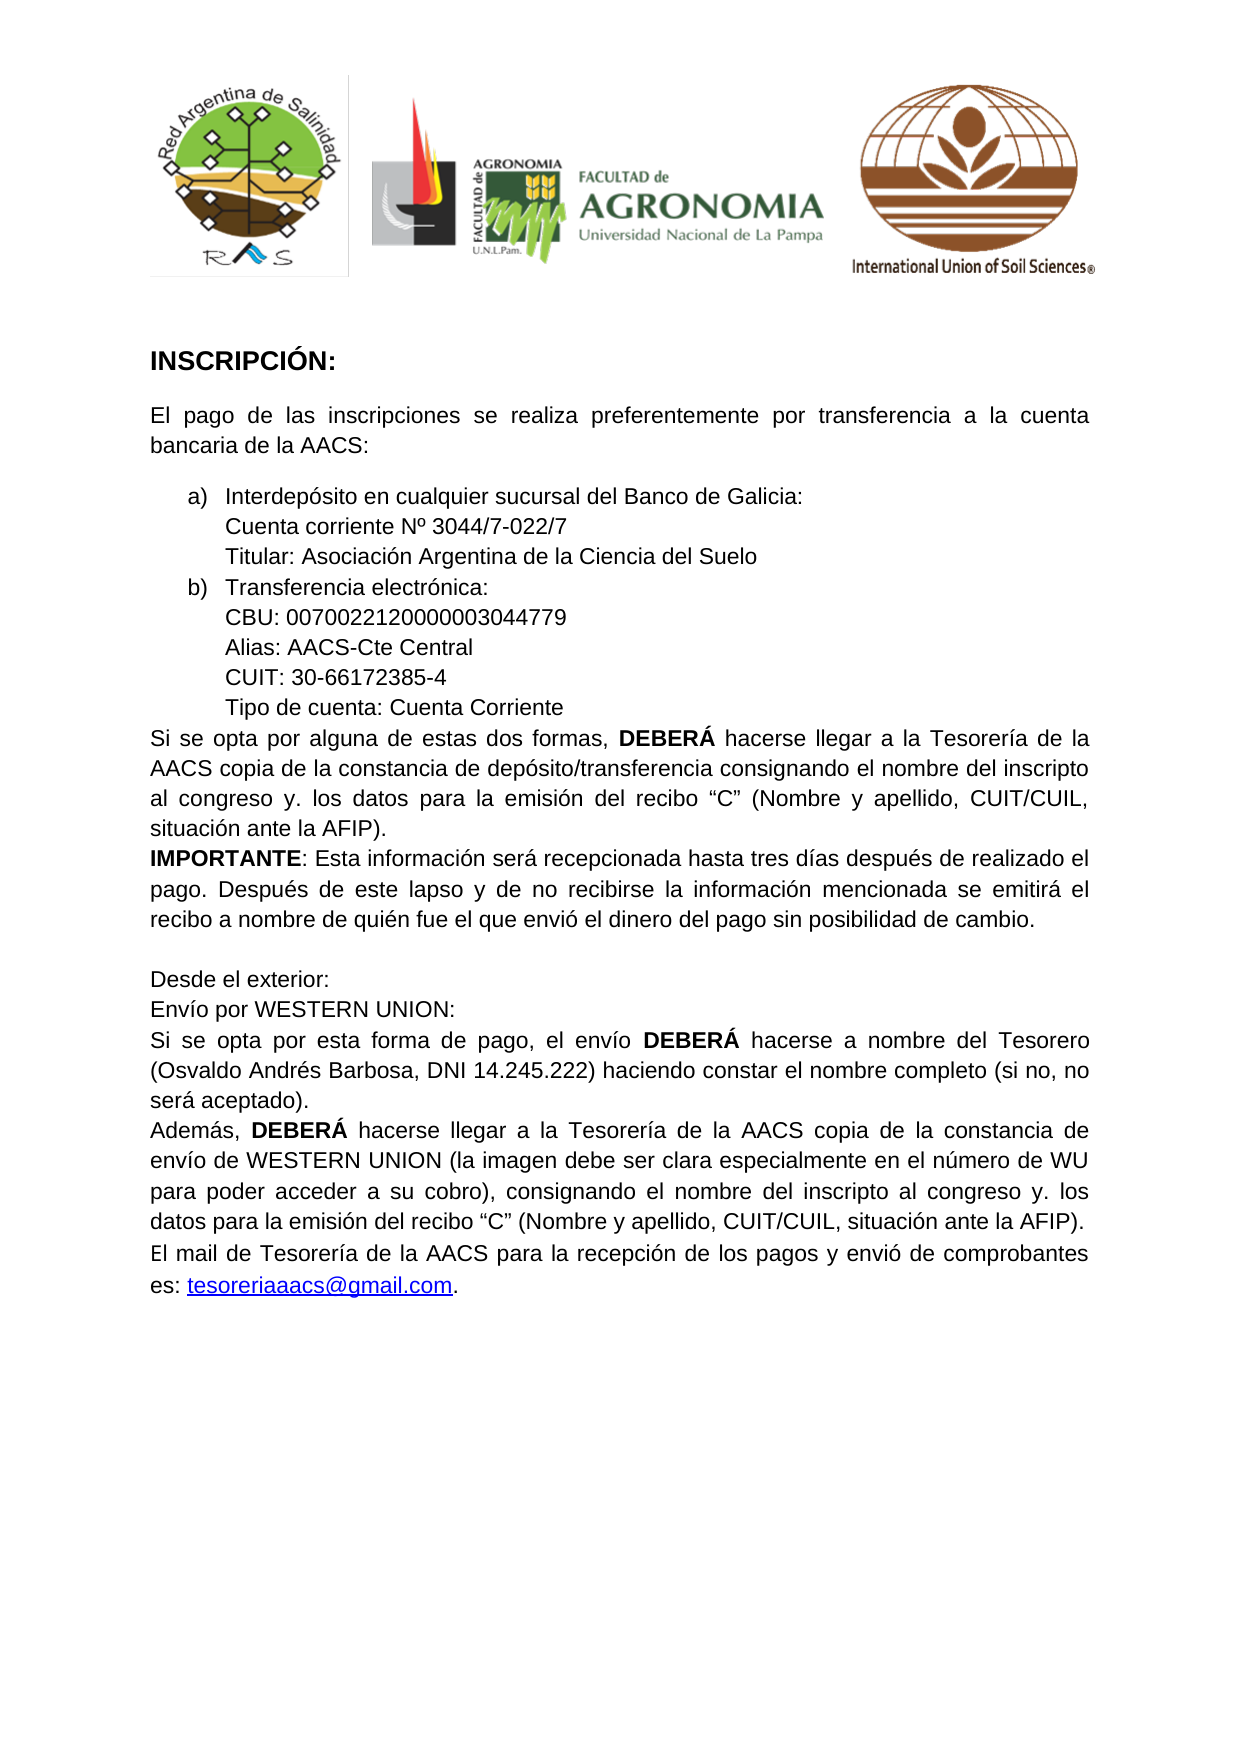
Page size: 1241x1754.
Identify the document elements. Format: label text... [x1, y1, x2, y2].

text Desde el exterior: [150, 966, 1090, 992]
text Además, DEBERÁ hacerse llegar a la Tesorería de la AACS copia de la constancia de envío de WESTERN UNION (la imagen debe ser clara especialmente en el número de WU para poder acceder a su cobro), consignando el nombre del inscripto al congreso y. los datos para la emisión del recibo “C” (Nombre y apellido, CUIT/CUIL, situación ante la AFIP). [150, 1117, 1090, 1234]
text El pago de las inscripciones se realiza preferentemente por transferencia a la cuenta bancaria de la AACS: [150, 402, 1090, 458]
text Si se opta por esta forma de pago, el envío DEBERÁ hacerse a nombre del Tesorero (Osvaldo Andrés Barbosa, DNI 14.245.222) haciendo constar el nombre completo (si no, no será aceptado). [150, 1027, 1090, 1113]
text Envío por WESTERN UNION: [150, 996, 1090, 1023]
list Transferencia electrónica: CBU: 0070022120000003044779 Alias: AACS-Cte Central CUIT: 30-66172385-4 Tipo de cuenta: Cuenta Corriente [187, 573, 1090, 721]
list Interdepósito en cualquier sucursal del Banco de Galicia: Cuenta corriente Nº 3044/7-022/7 Titular: Asociación Argentina de la Ciencia del Suelo [187, 483, 1090, 569]
text Si se opta por alguna de estas dos formas, DEBERÁ hacerse llegar a la Tesorería de la AACS copia de la constancia de depósito/transferencia consignando el nombre del inscripto al congreso y. los datos para la emisión del recibo “C” (Nombre y apellido, CUIT/CUIL, situación ante la AFIP). [150, 724, 1090, 841]
text IMPORTANTE: Esta información será recepcionada hasta tres días después de realizado el pago. Después de este lapso y de no recibirse la información mencionada se emitirá el recibo a nombre de quién fue el que envió el dinero del pago sin posibilidad de cambio. [150, 845, 1090, 932]
text El mail de Tesorería de la AACS para la recepción de los pagos y envió de comprobantes es: tesoreriaaacs@gmail.com. [150, 1238, 1090, 1298]
text INSCRIPCIÓN: [150, 345, 1090, 376]
picture [150, 75, 1099, 288]
